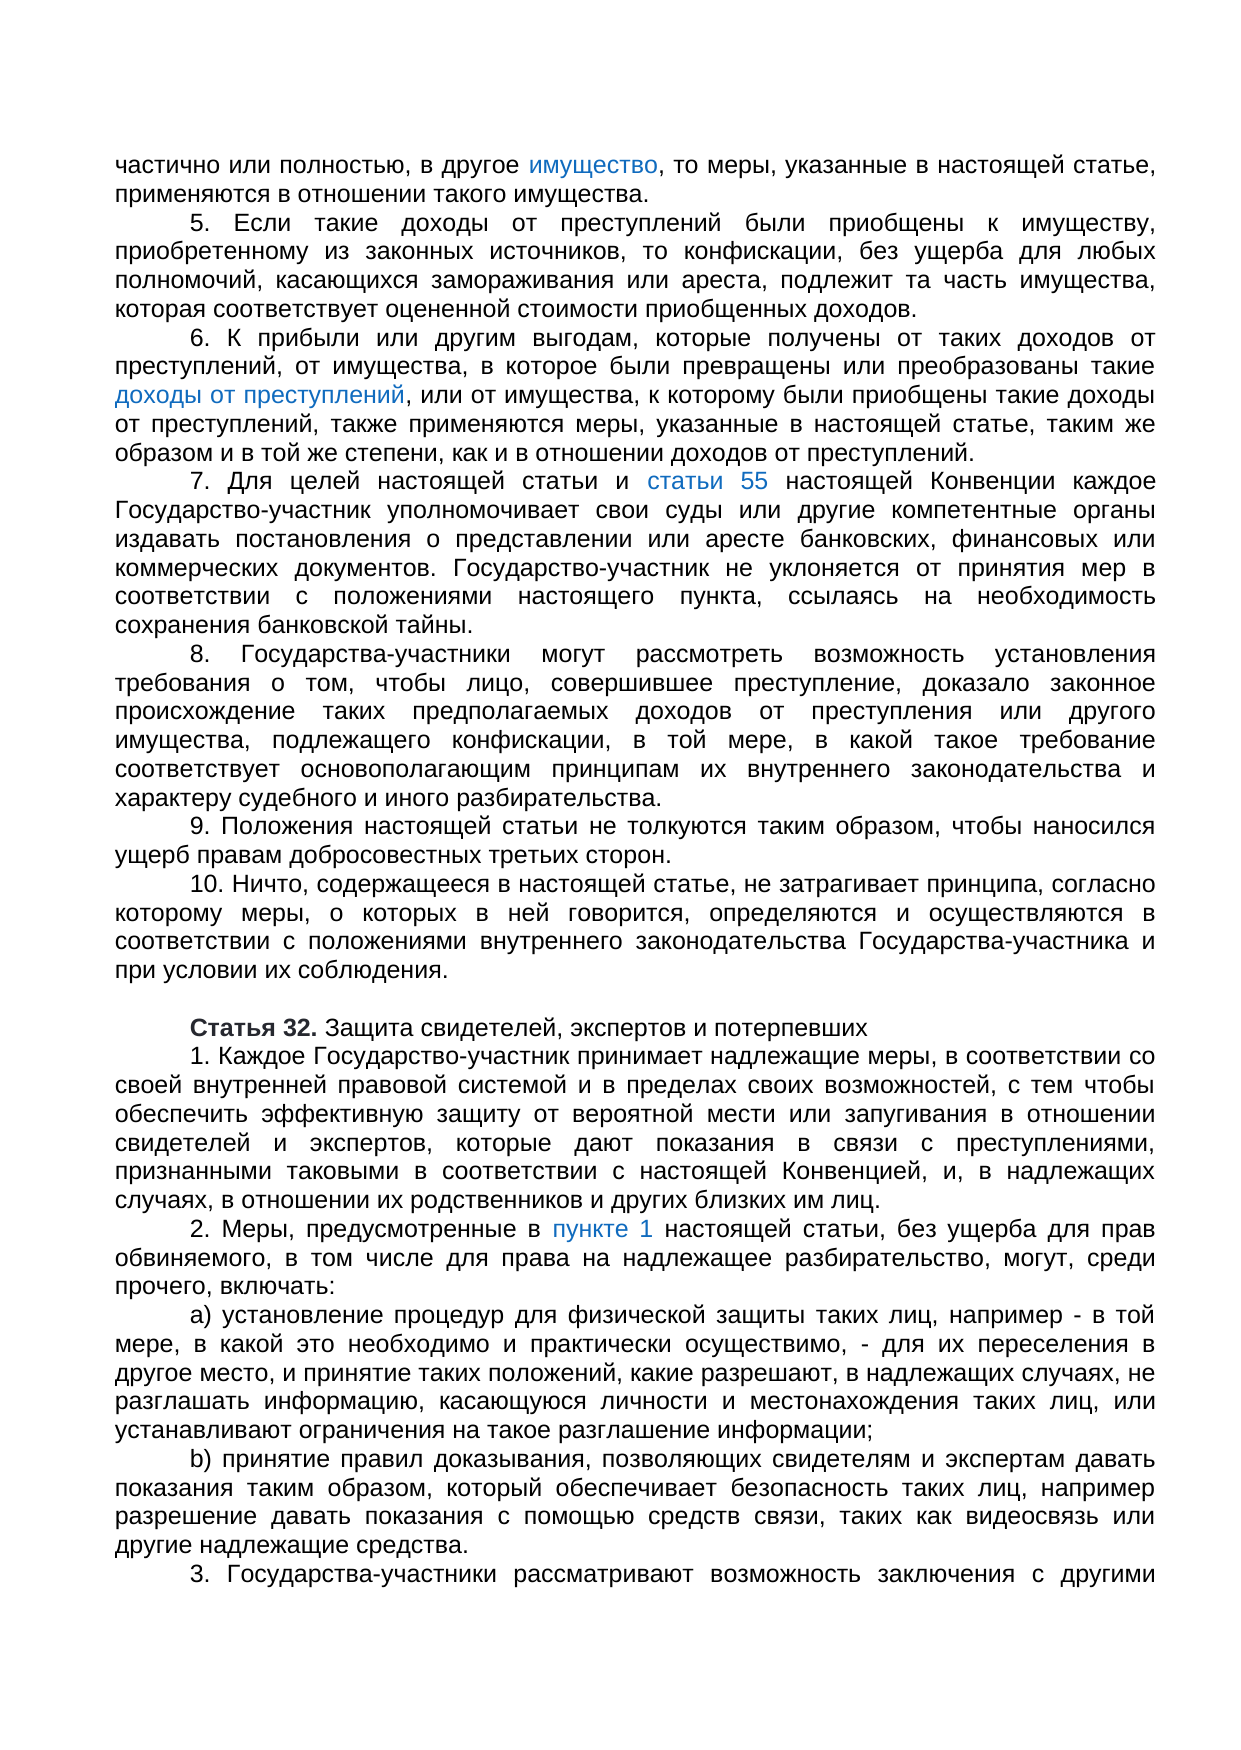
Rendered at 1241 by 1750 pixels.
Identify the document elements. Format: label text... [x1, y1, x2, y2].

text 8. Государства-участники могут рассмотреть возможность установления требования о том, чтобы лицо, совершившее преступление, доказало законное происхождение таких предполагаемых доходов от преступления или другого имущества, подлежащего конфискации, в той мере, в какой такое требование соответствует основополагающим принципам их внутреннего законодательства и характеру судебного и иного разбирательства. [114, 639, 1157, 811]
text а) установление процедур для физической защиты таких лиц, например - в той мере, в какой это необходимо и практически осуществимо, - для их переселения в другое место, и принятие таких положений, какие разрешают, в надлежащих случаях, не разглашать информацию, касающуюся личности и местонахождения таких лиц, или устанавливают ограничения на такое разглашение информации; [114, 1300, 1157, 1444]
text 7. Для целей настоящей статьи и статьи 55 настоящей Конвенции каждое Государство-участник уполномочивает свои суды или другие компетентные органы издавать постановления о представлении или аресте банковских, финансовых или коммерческих документов. Государство-участник не уклоняется от принятия мер в соответствии с положениями настоящего пункта, ссылаясь на необходимость сохранения банковской тайны. [114, 466, 1157, 639]
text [114, 150, 1157, 207]
text 6. К прибыли или другим выгодам, которые получены от таких доходов от преступлений, от имущества, в которое были превращены или преобразованы такие доходы от преступлений, или от имущества, к которому были приобщены такие доходы от преступлений, также применяются меры, указанные в настоящей статье, таким же образом и в той же степени, как и в отношении доходов от преступлений. [114, 322, 1157, 466]
text 1. Каждое Государство-участник принимает надлежащие меры, в соответствии со своей внутренней правовой системой и в пределах своих возможностей, с тем чтобы обеспечить эффективную защиту от вероятной мести или запугивания в отношении свидетелей и экспертов, которые дают показания в связи с преступлениями, признанными таковыми в соответствии с настоящей Конвенцией, и, в надлежащих случаях, в отношении их родственников и других близких им лиц. [114, 1041, 1157, 1214]
text 9. Положения настоящей статьи не толкуются таким образом, чтобы наносился ущерб правам добросовестных третьих сторон. [114, 811, 1157, 869]
text 2. Меры, предусмотренные в пункте 1 настоящей статьи, без ущерба для прав обвиняемого, в том числе для права на надлежащее разбирательство, могут, среди прочего, включать: [114, 1214, 1157, 1300]
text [114, 1559, 1157, 1587]
text 10. Ничто, содержащееся в настоящей статье, не затрагивает принципа, согласно которому меры, о которых в ней говорится, определяются и осуществляются в соответствии с положениями внутреннего законодательства Государства-участника и при условии их соблюдения. [114, 869, 1157, 984]
text b) принятие правил доказывания, позволяющих свидетелям и экспертам давать показания таким образом, который обеспечивает безопасность таких лиц, например разрешение давать показания с помощью средств связи, таких как видеосвязь или другие надлежащие средства. [114, 1444, 1157, 1559]
text 5. Если такие доходы от преступлений были приобщены к имуществу, приобретенному из законных источников, то конфискации, без ущерба для любых полномочий, касающихся замораживания или ареста, подлежит та часть имущества, которая соответствует оцененной стоимости приобщенных доходов. [114, 207, 1157, 322]
text Статья 32. Защита свидетелей, экспертов и потерпевших [189, 1012, 1157, 1041]
